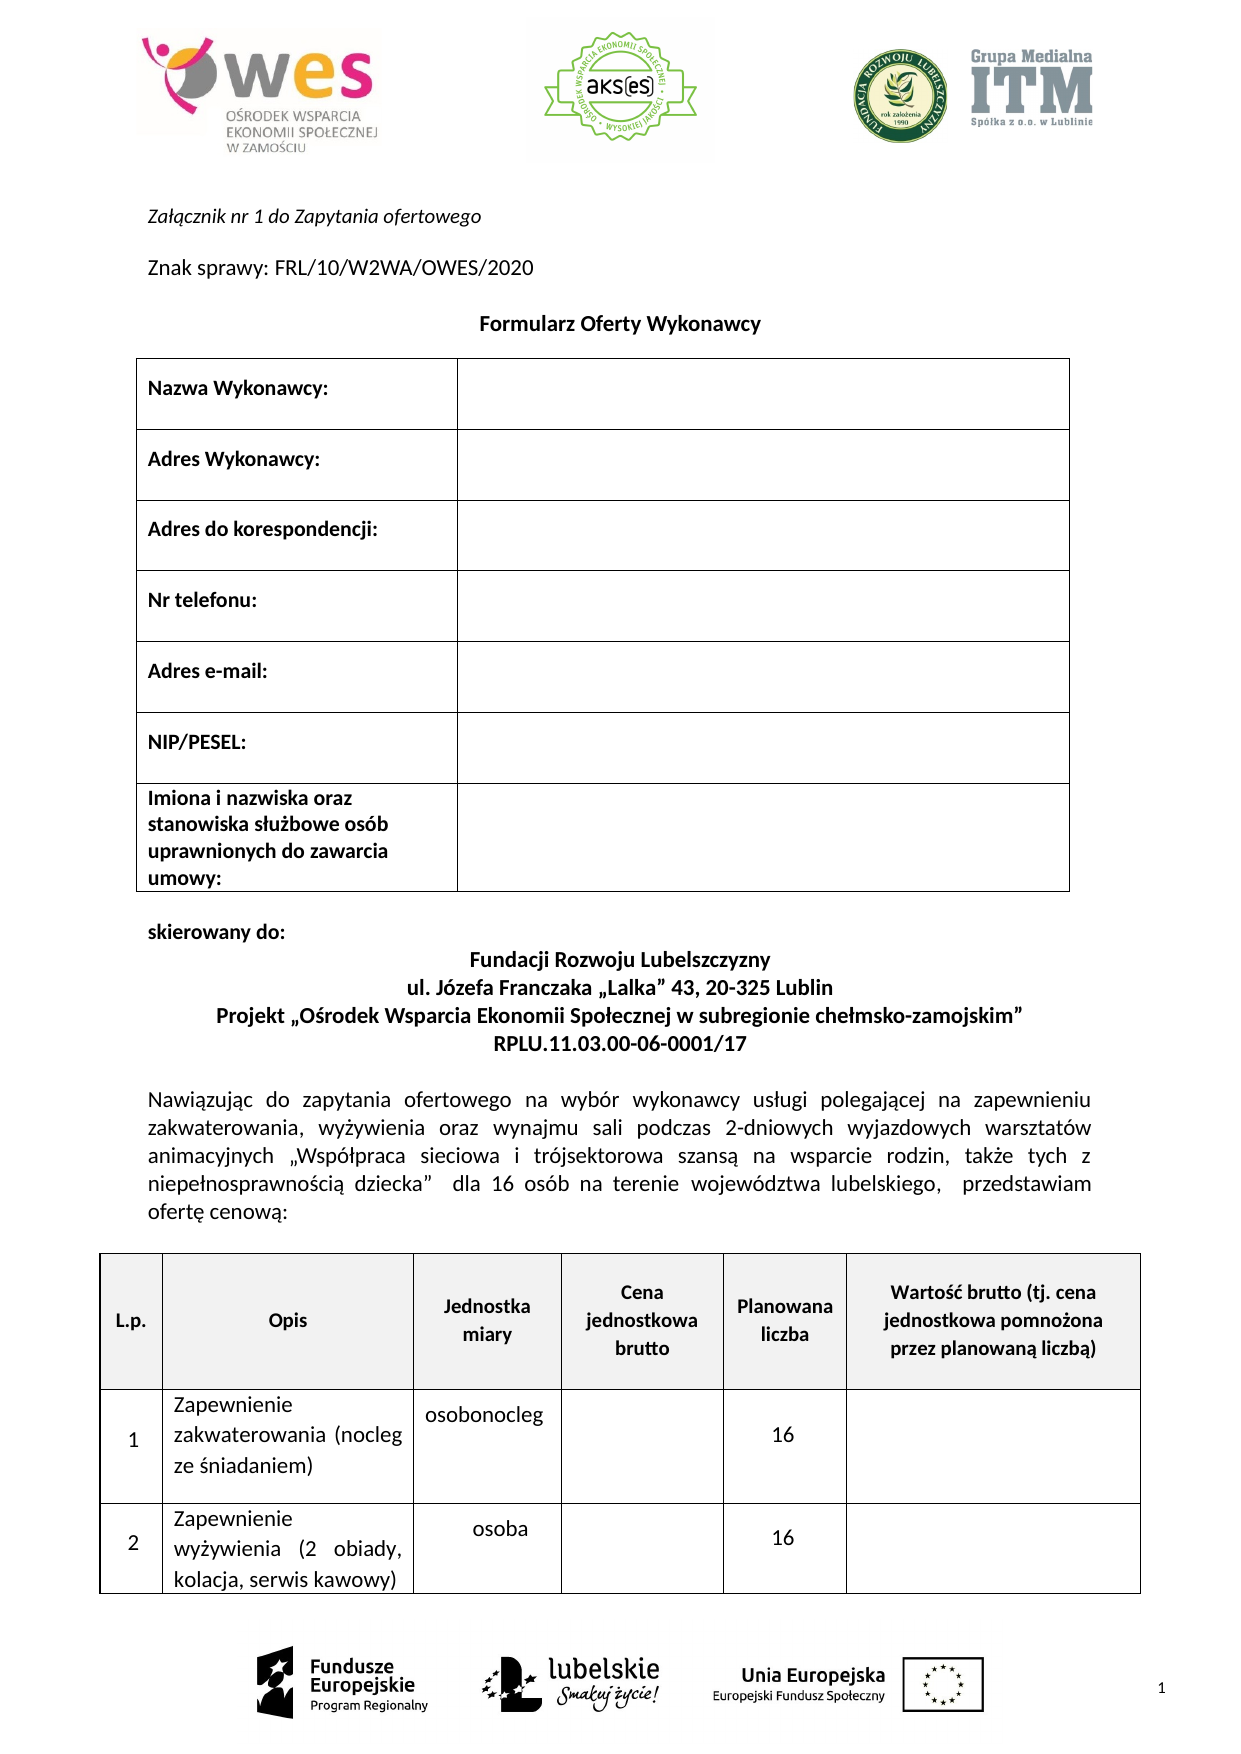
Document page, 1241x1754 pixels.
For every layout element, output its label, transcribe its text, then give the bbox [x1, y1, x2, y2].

table_cell Adres Wykonawcy: [137, 430, 457, 499]
table_header Nazwa Wykonawcy: [137, 359, 457, 429]
table_cell 16 [724, 1390, 846, 1503]
table_header Planowana liczba [724, 1254, 846, 1389]
table_header Cena jednostkowa brutto [562, 1254, 723, 1389]
table_cell Zapewnienie zakwaterowania (nocleg ze śniadaniem) [163, 1390, 413, 1503]
table_cell [458, 784, 1069, 891]
table_cell 2 [101, 1504, 162, 1593]
table_header L.p. [101, 1254, 162, 1389]
table_cell osobonocleg [414, 1390, 561, 1503]
table_cell [562, 1504, 723, 1593]
text Załącznik nr 1 do Zapytania ofertowego [148, 203, 1093, 229]
text Nawiązując do zapytania ofertowego na wybór wykonawcy usługi polegającej na zapewnieniu zakwaterowania, wyżywienia oraz wynajmu sali podczas 2-dniowych wyjazdowych warsztatów animacyjnych „Współpraca sieciowa i trójsektorowa szansą na wsparcie rodzin, także tych z niepełnosprawnością dziecka” dla 16 osób na terenie województwa lubelskiego, przedstawiam ofertę cenową: [148, 1085, 1092, 1225]
text ul. Józefa Franczaka „Lalka” 43, 20-325 Lublin [148, 973, 1093, 1001]
table_header Jednostka miary [414, 1254, 561, 1389]
table_cell [458, 501, 1069, 570]
table_header Opis [163, 1254, 413, 1389]
table_cell Nr telefonu: [137, 571, 457, 641]
picture [853, 49, 948, 143]
table_cell [458, 571, 1069, 641]
table_cell [458, 430, 1069, 499]
table_cell Adres do korespondencji: [137, 501, 457, 570]
table_cell Imiona i nazwiska oraz stanowiska służbowe osób uprawnionych do zawarcia umowy: [137, 784, 457, 891]
table_header [458, 359, 1069, 429]
table_cell [562, 1390, 723, 1503]
picture [526, 17, 715, 163]
table_cell Zapewnienie wyżywienia (2 obiady, kolacja, serwis kawowy) [163, 1504, 413, 1593]
table_cell [458, 713, 1069, 783]
picture [136, 28, 382, 157]
table_header Wartość brutto (tj. cena jednostkowa pomnożona przez planowaną liczbą) [847, 1254, 1140, 1389]
table_cell 16 [724, 1504, 846, 1593]
table_cell osoba [414, 1504, 561, 1593]
picture [971, 49, 1093, 127]
table_cell [847, 1504, 1140, 1593]
text Znak sprawy: FRL/10/W2WA/OWES/2020 [148, 253, 1093, 281]
table_cell [847, 1390, 1140, 1503]
table_cell Adres e-mail: [137, 642, 457, 712]
text Projekt „Ośrodek Wsparcia Ekonomii Społecznej w subregionie chełmsko-zamojskim” RPLU.11.03.00-06-0001/17 [148, 1001, 1093, 1057]
text Fundacji Rozwoju Lubelszczyzny [148, 945, 1093, 973]
table_cell NIP/PESEL: [137, 713, 457, 783]
table_cell [458, 642, 1069, 712]
picture [237, 1619, 1003, 1744]
text skierowany do: [148, 918, 1093, 945]
text Formularz Oferty Wykonawcy [148, 309, 1093, 337]
table_cell 1 [101, 1390, 162, 1503]
